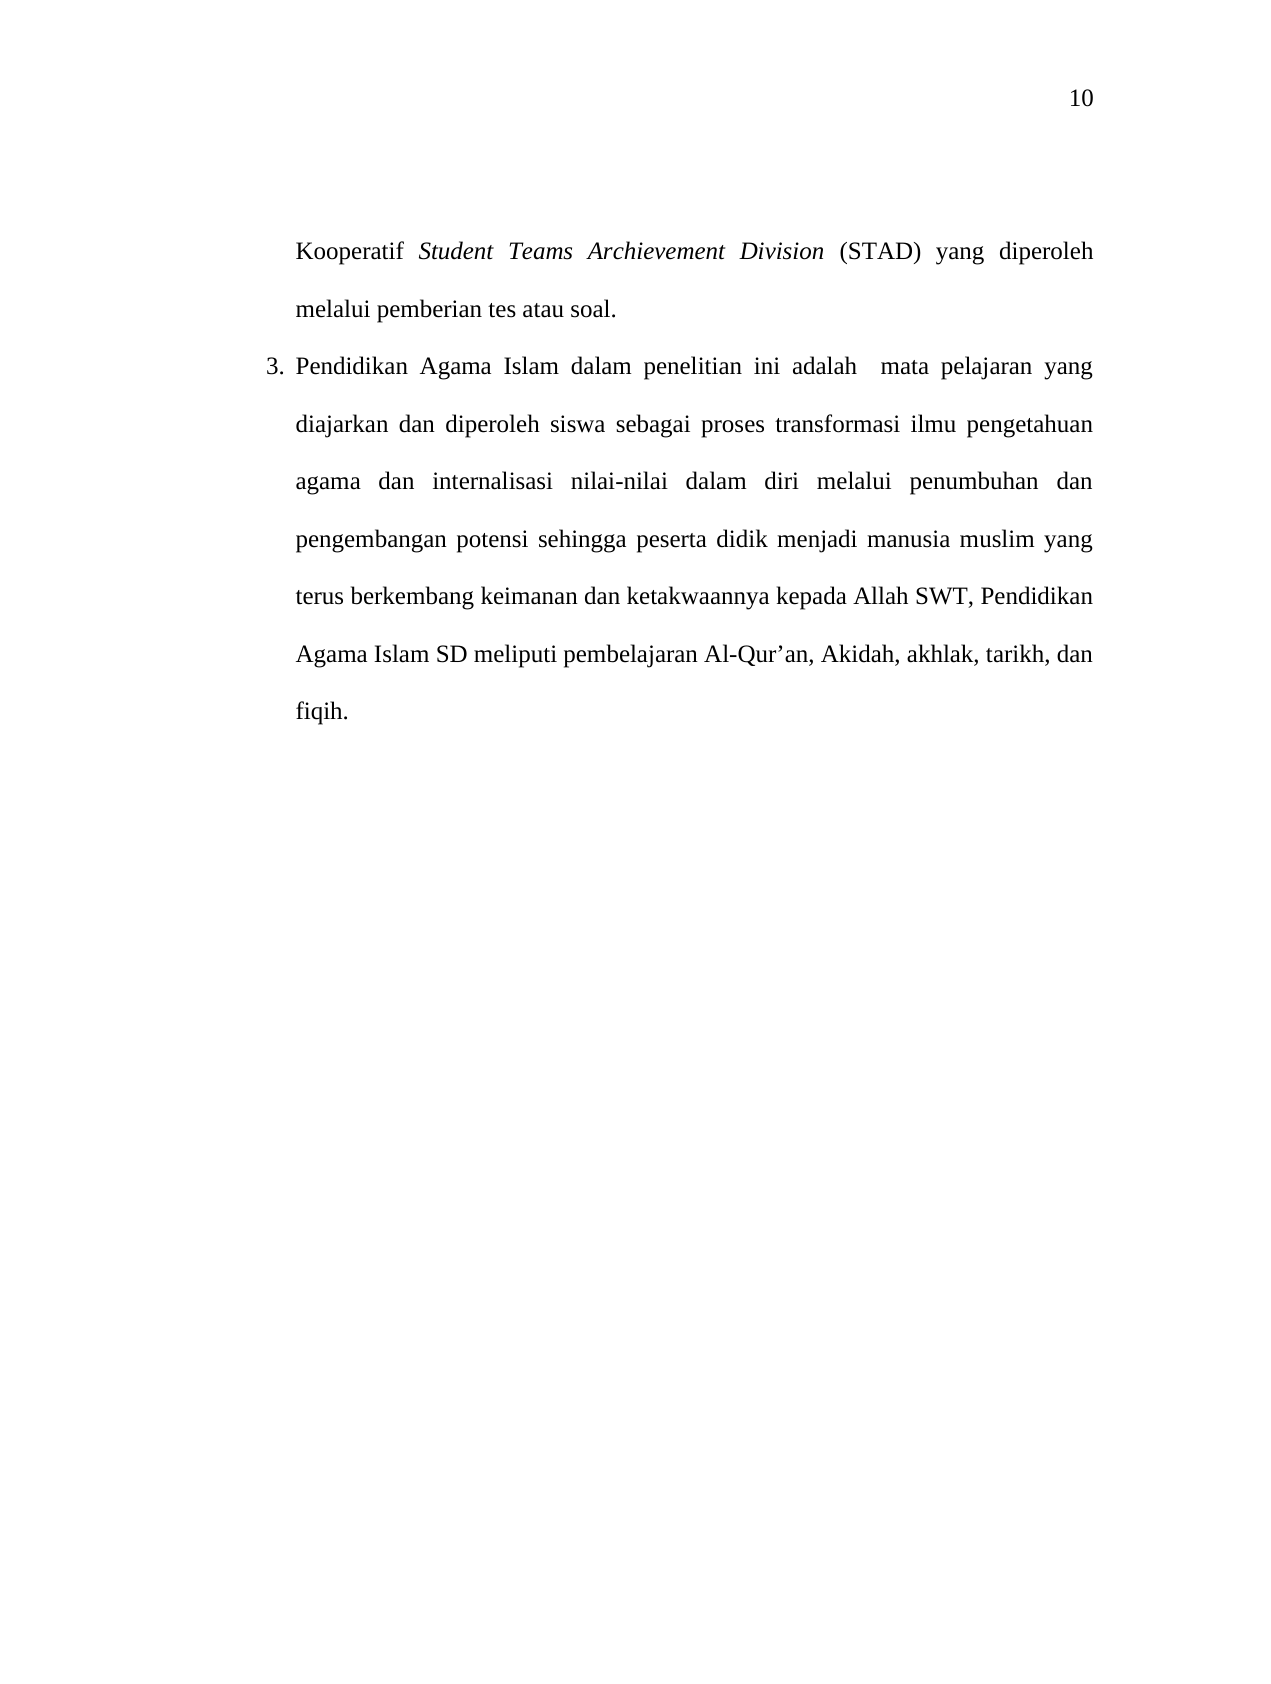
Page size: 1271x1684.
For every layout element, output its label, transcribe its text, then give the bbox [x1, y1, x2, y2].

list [266, 236, 1094, 322]
list Pendidikan Agama Islam dalam penelitian ini adalah mata pelajaran yang diajarkan dan diperoleh siswa sebagai proses transformasi ilmu pengetahuan agama dan internalisasi nilai-nilai dalam diri melalui penumbuhan dan pengembangan potensi sehingga peserta didik menjadi manusia muslim yang terus berkembang keimanan dan ketakwaannya kepada Allah SWT, Pendidikan Agama Islam SD meliputi pembelajaran Al-Qur’an, Akidah, akhlak, tarikh, dan fiqih. [266, 351, 1094, 725]
